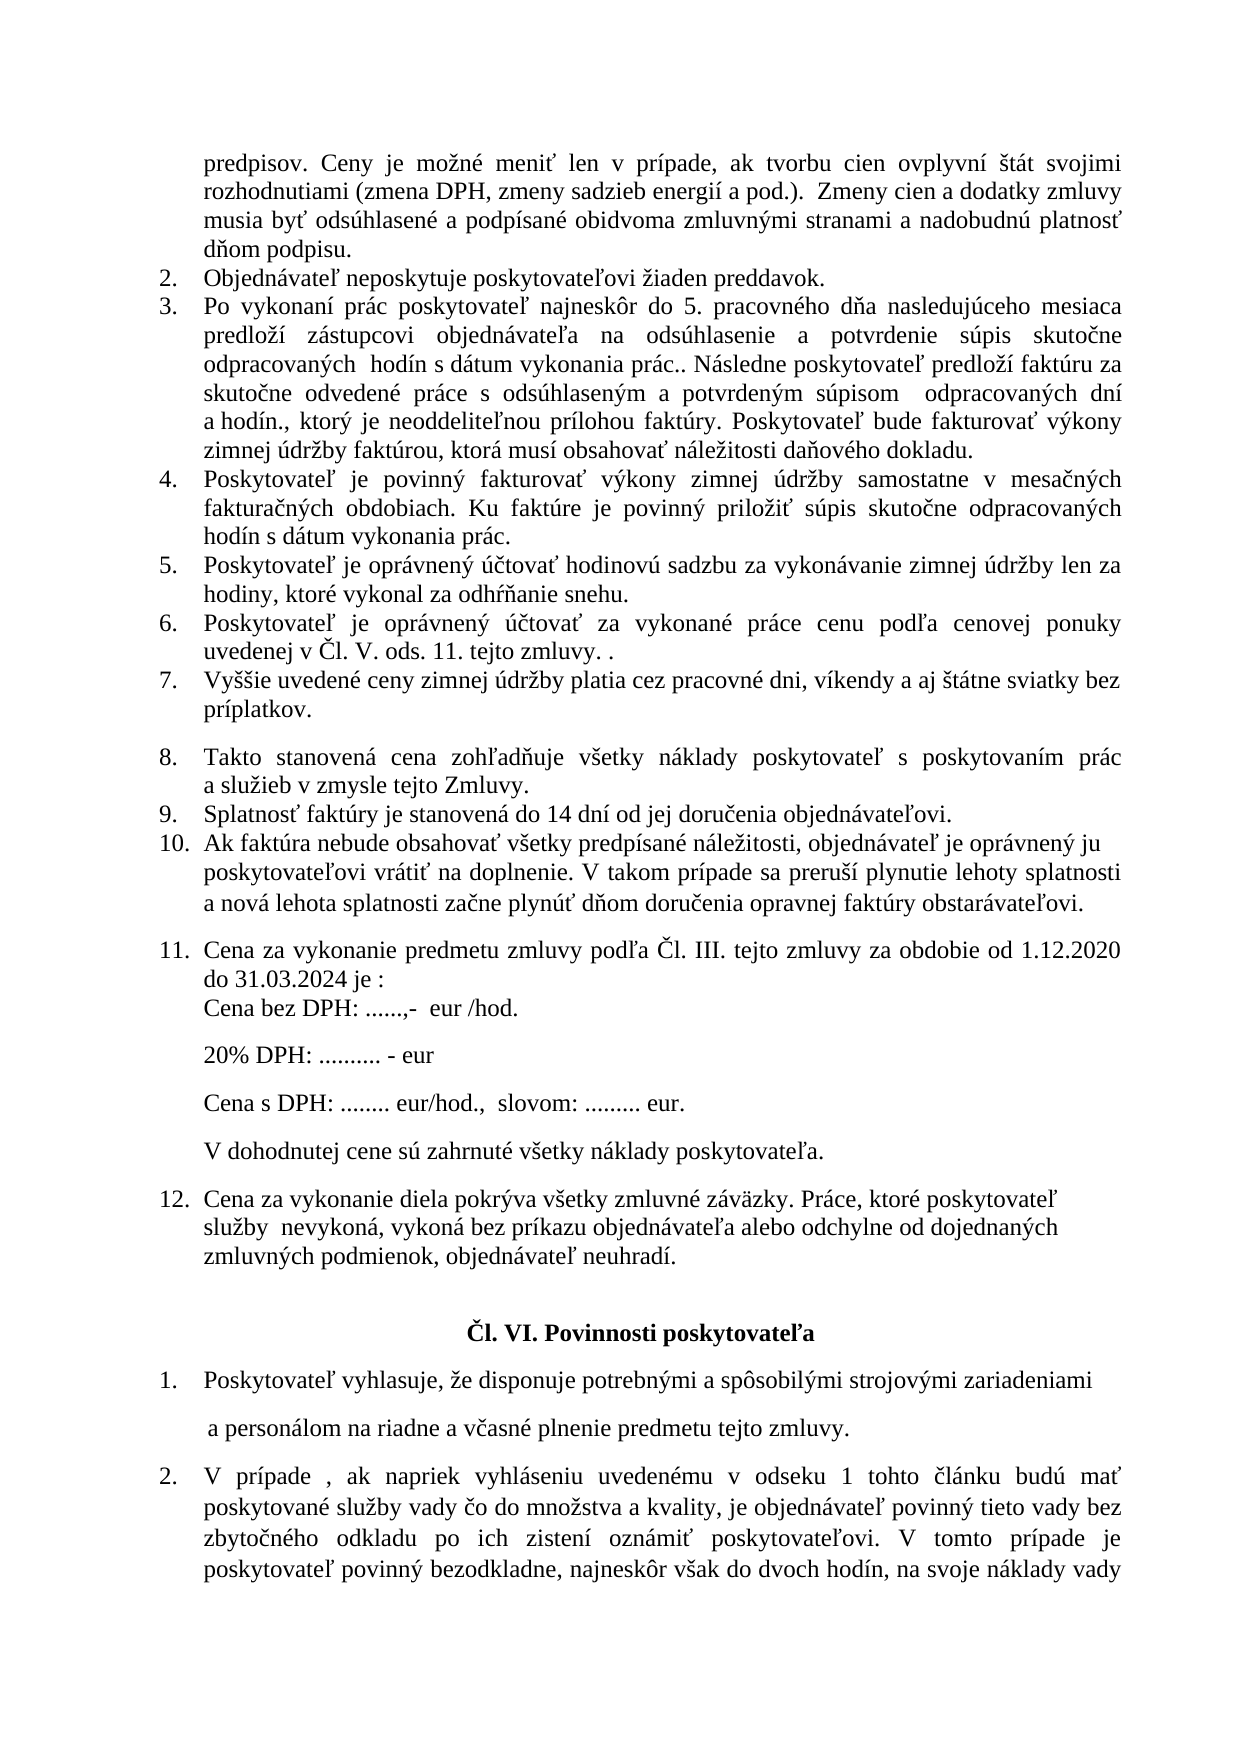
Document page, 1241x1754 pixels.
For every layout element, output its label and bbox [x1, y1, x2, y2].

table_header [148, 148, 1134, 1583]
